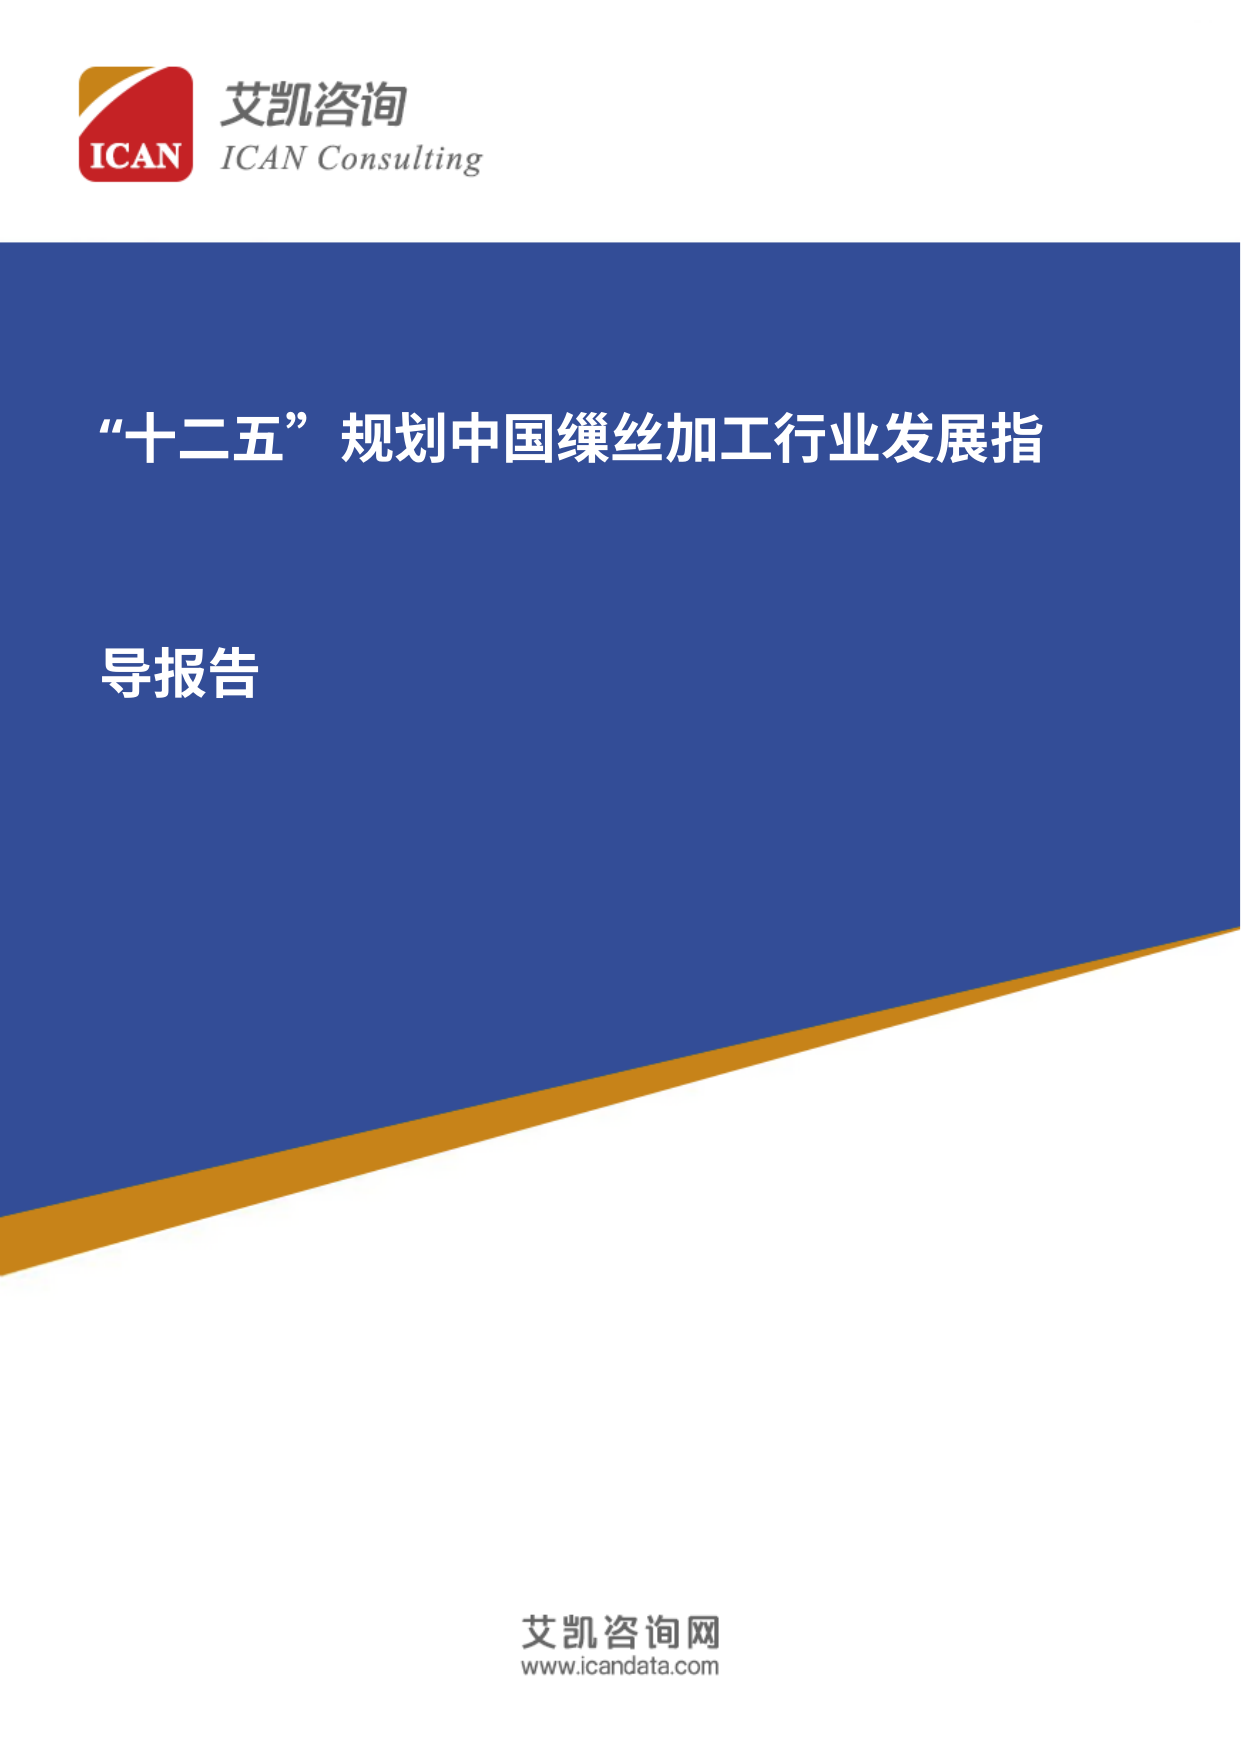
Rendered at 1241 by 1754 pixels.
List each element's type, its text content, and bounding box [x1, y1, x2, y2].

picture [0, 5, 1241, 1754]
subtitle “十二五”规划中国缫丝加工行业发展指导报告 [99, 386, 1053, 718]
